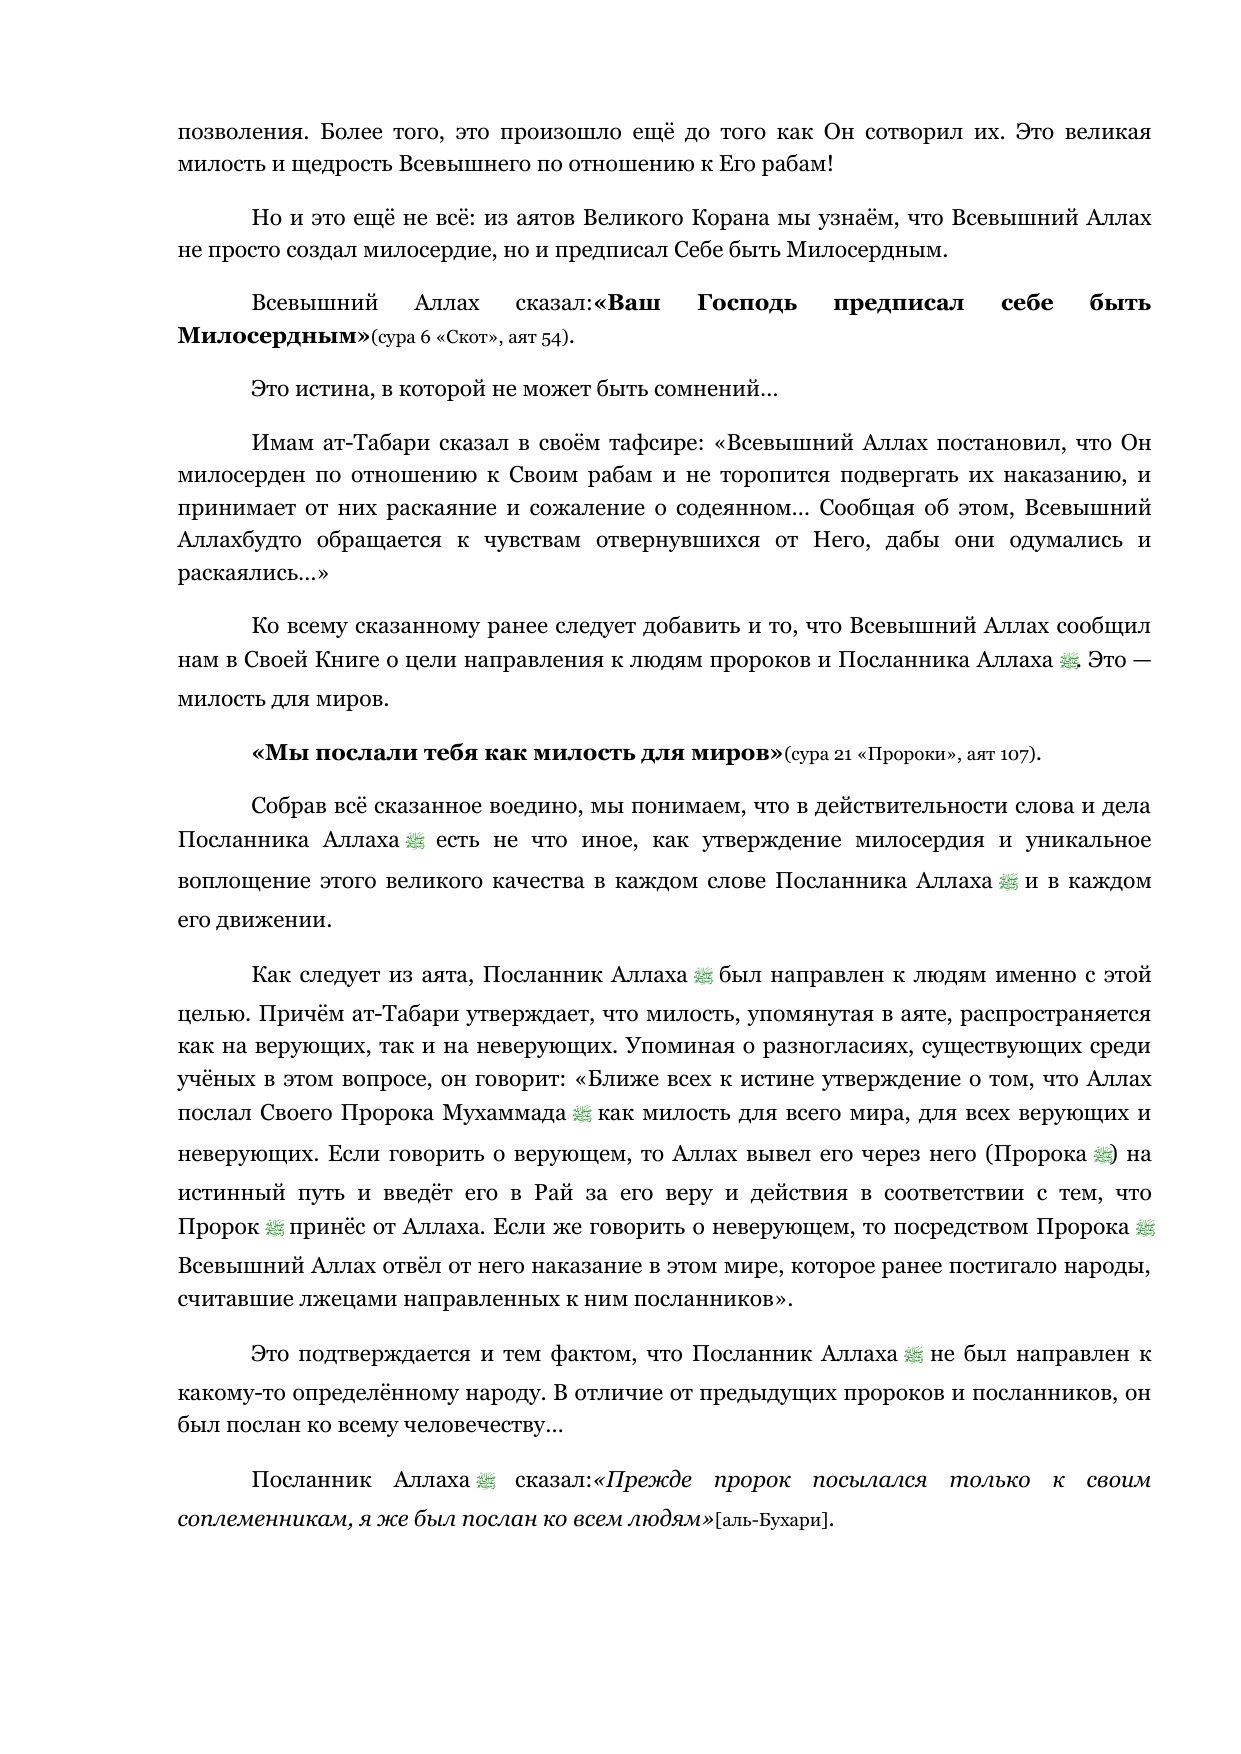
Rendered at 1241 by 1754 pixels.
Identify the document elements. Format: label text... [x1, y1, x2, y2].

text Всевышний Аллах сказал:«Ваш Господь предписал себе быть Милосердным»(сура 6 «Скот», аят 54). [177, 290, 1152, 348]
text Это истина, в которой не может быть сомнений… [177, 376, 1152, 402]
text Как следует из аята, Посланник Аллаха ج был направлен к людям именно с этой целью. Причём ат-Табари утверждает, что милость, упомянутая в аяте, распространяется как на верующих, так и на неверующих. Упоминая о разногласиях, существующих среди учёных в этом вопросе, он говорит: «Ближе всех к истине утверждение о том, что Аллах послал Своего Пророка Мухаммада ج как милость для всего мира, для всех верующих и неверующих. Если говорить о верующем, то Аллах вывел его через него (Пророка ج) на истинный путь и введёт его в Рай за его веру и действия в соответствии с тем, что Пророк ج принёс от Аллаха. Если же говорить о неверующем, то посредством Пророка ج Всевышний Аллах отвёл от него наказание в этом мире, которое ранее постигало народы, считавшие лжецами направленных к ним посланников». [177, 959, 1152, 1311]
text Это подтверждается и тем фактом, что Посланник Аллаха ج не был направлен к какому-то определённому народу. В отличие от предыдущих пророков и посланников, он был послан ко всему человечеству… [177, 1338, 1152, 1437]
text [177, 118, 1152, 177]
text Имам ат-Табари сказал в своём тафсире: «Всевышний Аллах постановил, что Он милосерден по отношению к Своим рабам и не торопится подвергать их наказанию, и принимает от них раскаяние и сожаление о содеянном… Сообщая об этом, Всевышний Аллахбудто обращается к чувствам отвернувшихся от Него, дабы они одумались и раскаялись…» [177, 429, 1152, 585]
text Собрав всё сказанное воедино, мы понимаем, что в действительности слова и дела Посланника Аллаха ج есть не что иное, как утверждение милосердия и уникальное воплощение этого великого качества в каждом слове Посланника Аллаха ج и в каждом его движении. [177, 792, 1152, 932]
text Ко всему сказанному ранее следует добавить и то, что Всевышний Аллах сообщил нам в Своей Книге о цели направления к людям пророков и Посланника Аллаха ج. Это —милость для миров. [177, 612, 1152, 712]
text Но и это ещё не всё: из аятов Великого Корана мы узнаём, что Всевышний Аллах не просто создал милосердие, но и предписал Себе быть Милосердным. [177, 204, 1152, 262]
text Посланник Аллаха ج сказал:«Прежде пророк посылался только к своим соплеменникам, я же был послан ко всем людям»[аль-Бухари]. [177, 1465, 1152, 1532]
text «Мы послали тебя как милость для миров»(сура 21 «Пророки», аят 107). [177, 739, 1152, 765]
